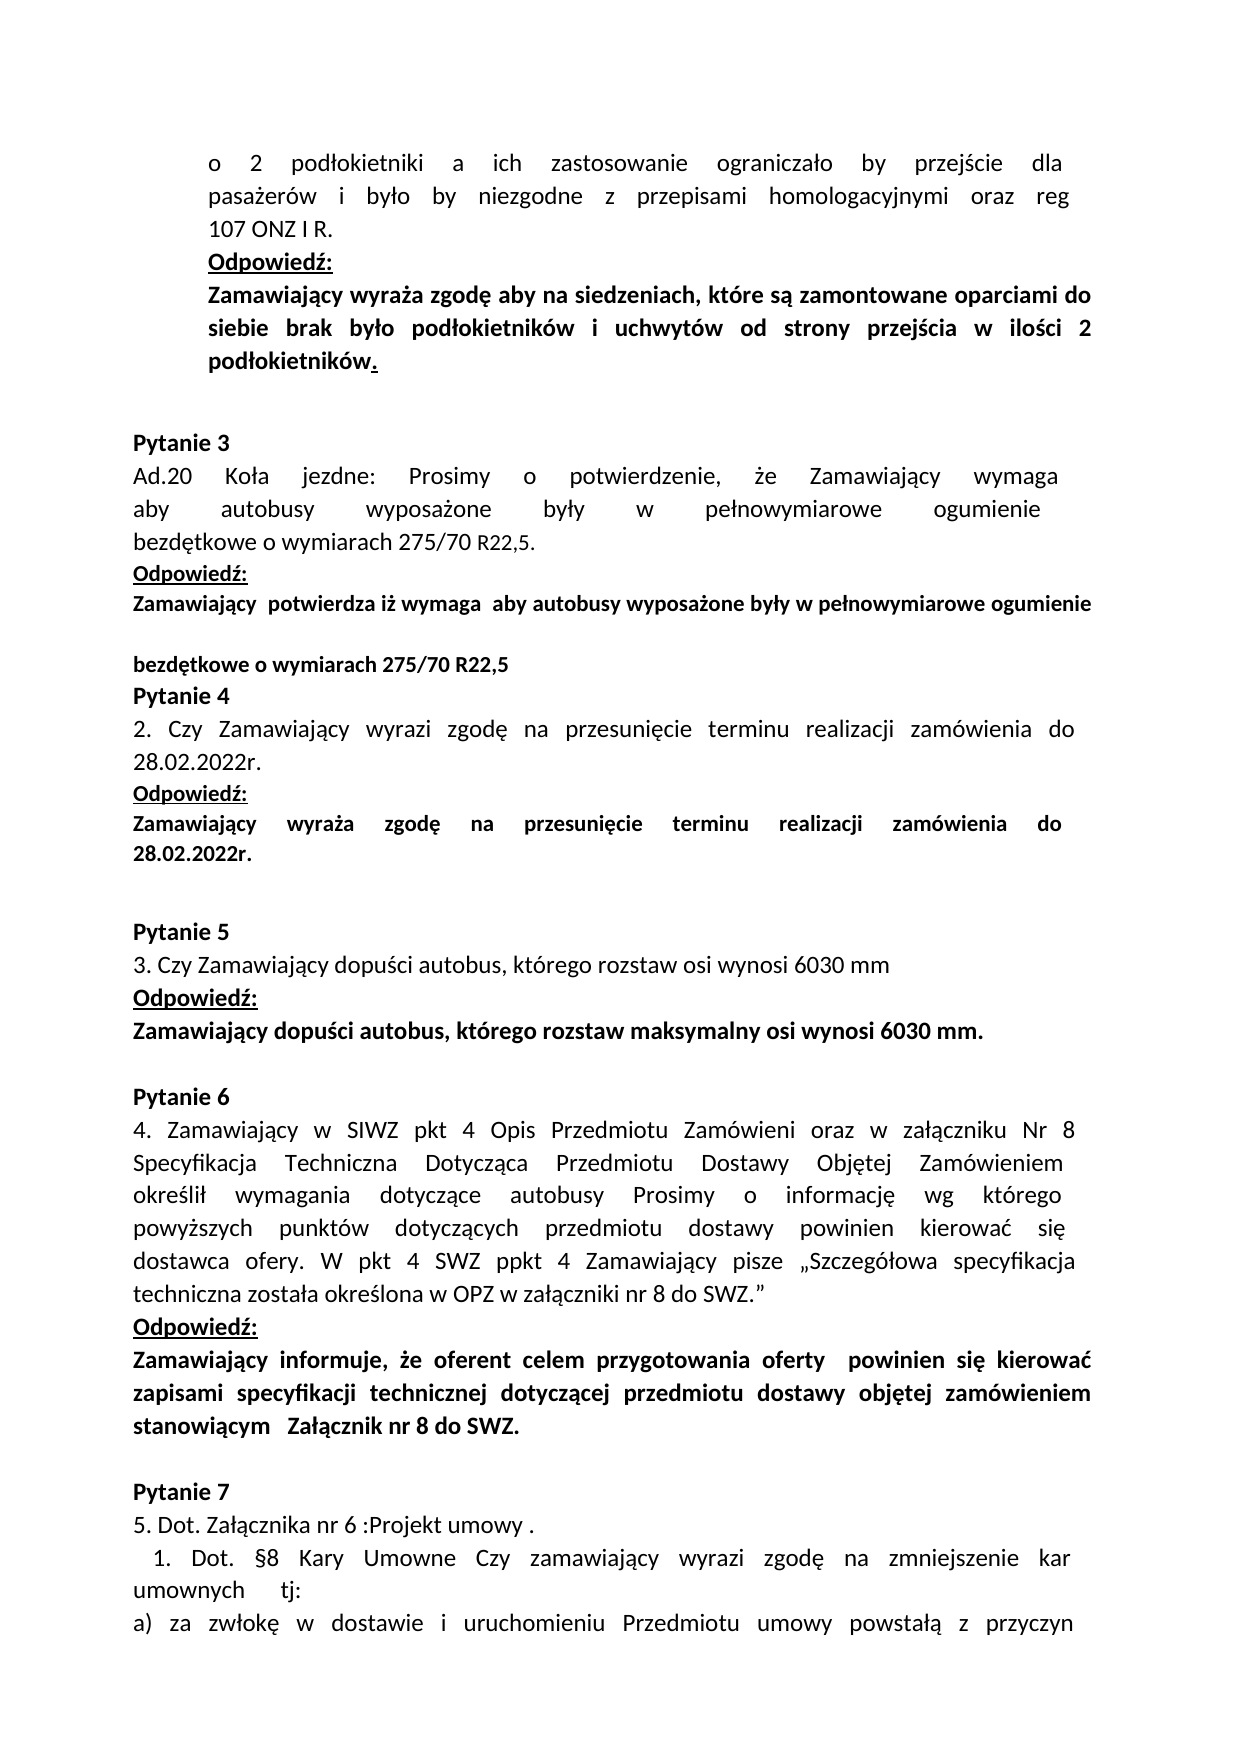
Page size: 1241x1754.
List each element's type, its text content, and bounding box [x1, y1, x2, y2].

text 4. Zamawiający w SIWZ pkt 4 Opis Przedmiotu Zamówieni oraz w załączniku Nr 8 Specyfikacja Techniczna Dotycząca Przedmiotu Dostawy Objętej Zamówieniem określił wymagania dotyczące autobusy Prosimy o informację wg którego powyższych punktów dotyczących przedmiotu dostawy powinien kierować się dostawca ofery. W pkt 4 SWZ ppkt 4 Zamawiający pisze „Szczegółowa specyfikacja techniczna została określona w OPZ w załączniki nr 8 do SWZ.” [133, 1114, 1093, 1309]
text Odpowiedź: [133, 982, 1093, 1013]
text Ad.20 Koła jezdne: Prosimy o potwierdzenie, że Zamawiający wymaga aby autobusy wyposażone były w pełnowymiarowe ogumienie bezdętkowe o wymiarach 275/70 R22,5. [133, 461, 1093, 557]
text Odpowiedź: [133, 559, 1093, 587]
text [133, 1542, 1093, 1638]
text 5. Dot. Załącznika nr 6 :Projekt umowy . [133, 1509, 1093, 1539]
text Pytanie 3 [133, 428, 1093, 458]
text Zamawiający potwierdza iż wymaga aby autobusy wyposażone były w pełnowymiarowe ogumienie bezdętkowe o wymiarach 275/70 R22,5 [133, 589, 1093, 678]
list Odpowiedź: [208, 246, 1093, 277]
text Zamawiający dopuści autobus, którego rozstaw maksymalny osi wynosi 6030 mm. [133, 1015, 1093, 1046]
text 2. Czy Zamawiający wyrazi zgodę na przesunięcie terminu realizacji zamówienia do 28.02.2022r. [133, 713, 1093, 776]
text Pytanie 7 [133, 1476, 1093, 1506]
text Odpowiedź: [133, 779, 1093, 807]
text Zamawiający wyraża zgodę na przesunięcie terminu realizacji zamówienia do 28.02.2022r. [133, 809, 1093, 867]
text Odpowiedź: [133, 1311, 1093, 1342]
text Pytanie 4 [133, 680, 1093, 711]
text Zamawiający informuje, że oferent celem przygotowania oferty powinien się kierować zapisami specyfikacji technicznej dotyczącej przedmiotu dostawy objętej zamówieniem stanowiącym Załącznik nr 8 do SWZ. [133, 1344, 1093, 1441]
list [208, 148, 1093, 244]
text 3. Czy Zamawiający dopuści autobus, którego rozstaw osi wynosi 6030 mm [133, 949, 1093, 980]
text Pytanie 5 [133, 916, 1093, 947]
text Pytanie 6 [133, 1081, 1093, 1111]
list Zamawiający wyraża zgodę aby na siedzeniach, które są zamontowane oparciami do siebie brak było podłokietników i uchwytów od strony przejścia w ilości 2 podłokietników. [208, 279, 1093, 376]
